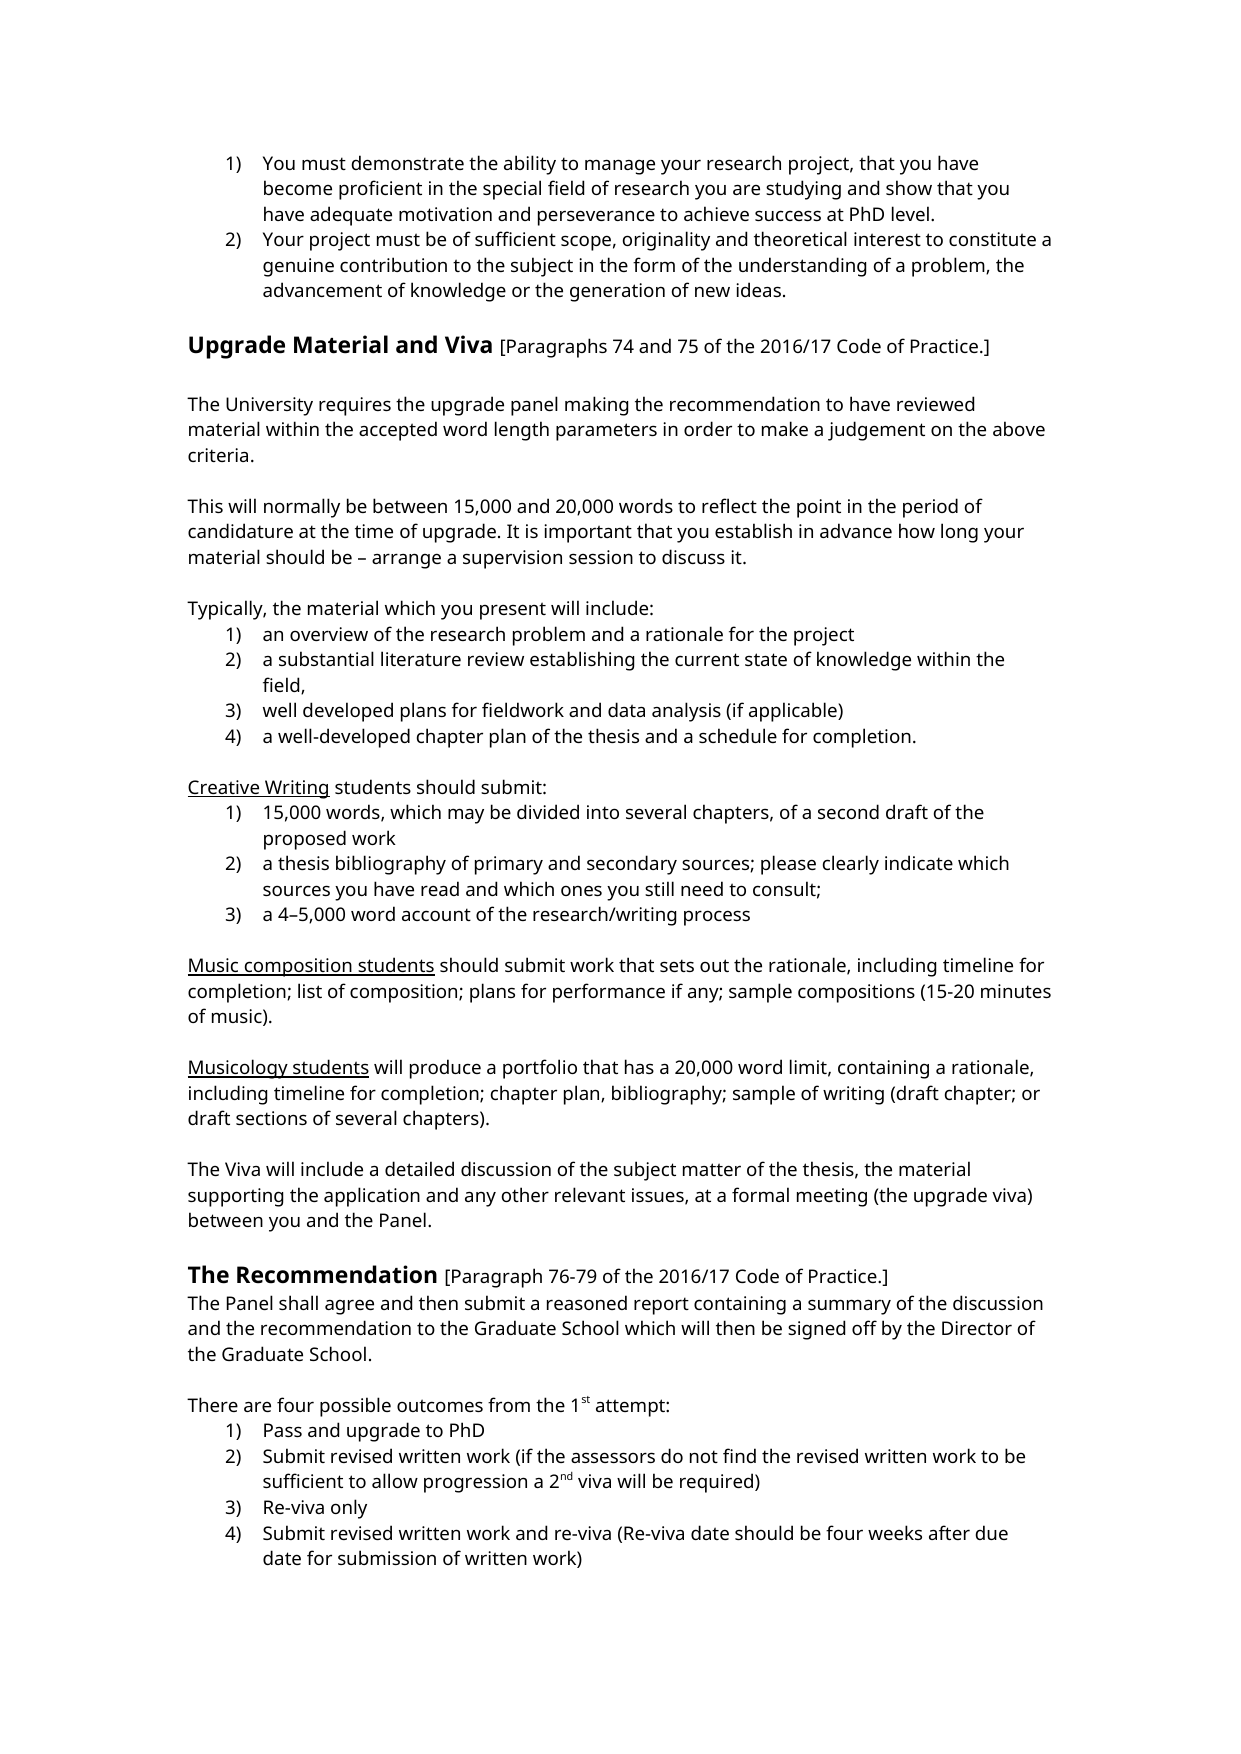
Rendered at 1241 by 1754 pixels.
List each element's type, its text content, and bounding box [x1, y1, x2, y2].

text The Viva will include a detailed discussion of the subject matter of the thesis, the material supporting the application and any other relevant issues, at a formal meeting (the upgrade viva) between you and the Panel. [187, 1157, 1053, 1233]
text Typically, the material which you present will include: [187, 595, 1053, 621]
text This will normally be between 15,000 and 20,000 words to reflect the point in the period of candidature at the time of upgrade. It is important that you establish in advance how long your material should be – arrange a supervision session to discuss it. [187, 493, 1053, 570]
text Upgrade Material and Viva [Paragraphs 74 and 75 of the 2016/17 Code of Practice.] [187, 329, 1053, 360]
text There are four possible outcomes from the 1st attempt: [187, 1392, 1053, 1418]
list Your project must be of sufficient scope, originality and theoretical interest to constitute a genuine contribution to the subject in the form of the understanding of a problem, the advancement of knowledge or the generation of new ideas. [225, 227, 1053, 303]
list a 4–5,000 word account of the research/writing process [225, 902, 1053, 927]
text Music composition students should submit work that sets out the rationale, including timeline for completion; list of composition; plans for performance if any; sample compositions (15-20 minutes of music). [187, 953, 1053, 1029]
list Submit revised written work (if the assessors do not find the revised written work to be sufficient to allow progression a 2nd viva will be required) [225, 1443, 1053, 1494]
list Pass and upgrade to PhD [225, 1418, 1053, 1443]
list 15,000 words, which may be divided into several chapters, of a second draft of the proposed work [225, 799, 1053, 851]
text The Recommendation [Paragraph 76-79 of the 2016/17 Code of Practice.] [187, 1259, 1053, 1290]
list an overview of the research problem and a rationale for the project [225, 621, 1053, 646]
text Musicology students will produce a portfolio that has a 20,000 word limit, containing a rationale, including timeline for completion; chapter plan, bibliography; sample of writing (draft chapter; or draft sections of several chapters). [187, 1055, 1053, 1131]
list Submit revised written work and re-viva (Re-viva date should be four weeks after due date for submission of written work) [225, 1520, 1053, 1571]
text The Panel shall agree and then submit a reasoned report containing a summary of the discussion and the recommendation to the Graduate School which will then be signed off by the Director of the Graduate School. [187, 1290, 1053, 1367]
list well developed plans for fieldwork and data analysis (if applicable) [225, 697, 1053, 723]
text The University requires the upgrade panel making the recommendation to have reviewed material within the accepted word length parameters in order to make a judgement on the above criteria. [187, 391, 1053, 468]
list a thesis bibliography of primary and secondary sources; please clearly indicate which sources you have read and which ones you still need to consult; [225, 851, 1053, 902]
list Re-viva only [225, 1494, 1053, 1520]
list You must demonstrate the ability to manage your research project, that you have become proficient in the special field of research you are studying and show that you have adequate motivation and perseverance to achieve success at PhD level. [225, 150, 1053, 227]
text Creative Writing students should submit: [187, 774, 1053, 799]
list a substantial literature review establishing the current state of knowledge within the field, [225, 646, 1053, 697]
list a well-developed chapter plan of the thesis and a schedule for completion. [225, 723, 1053, 748]
